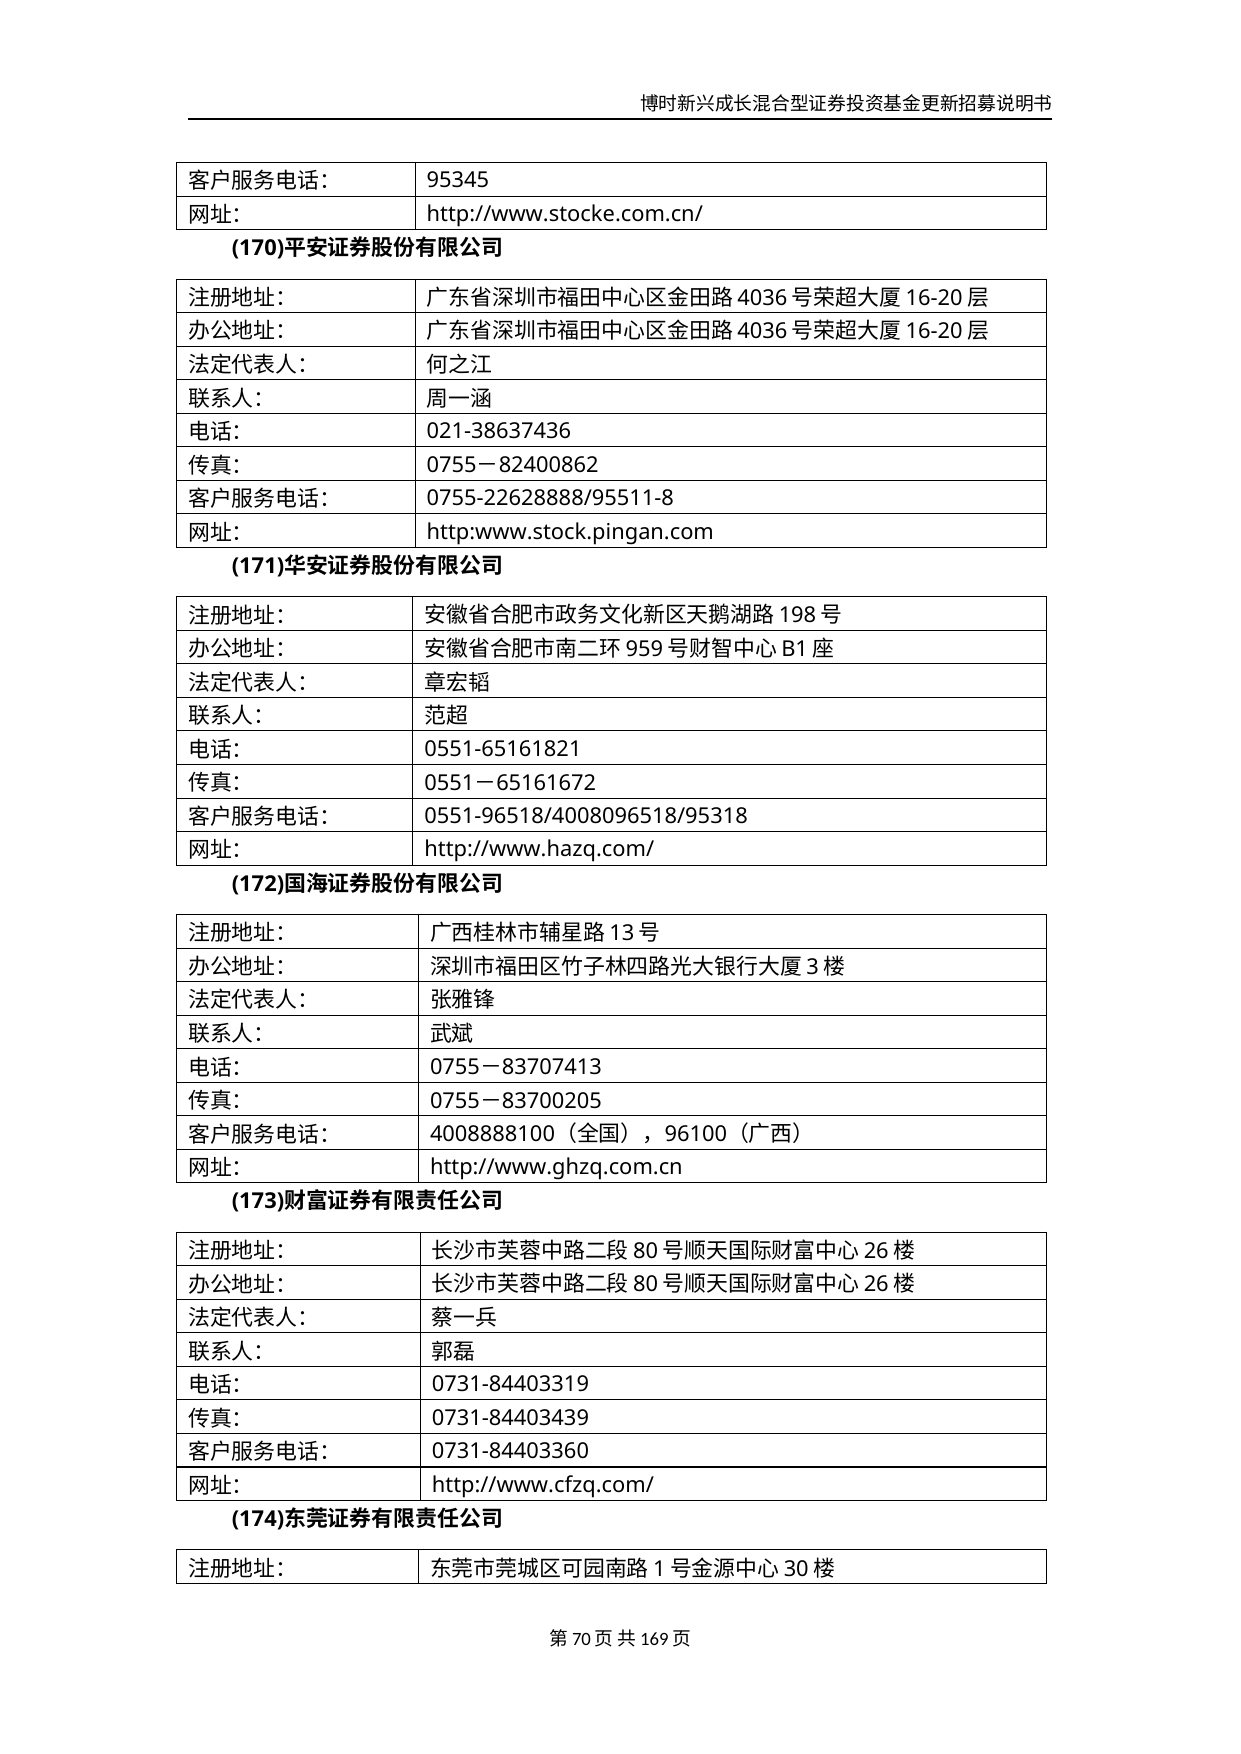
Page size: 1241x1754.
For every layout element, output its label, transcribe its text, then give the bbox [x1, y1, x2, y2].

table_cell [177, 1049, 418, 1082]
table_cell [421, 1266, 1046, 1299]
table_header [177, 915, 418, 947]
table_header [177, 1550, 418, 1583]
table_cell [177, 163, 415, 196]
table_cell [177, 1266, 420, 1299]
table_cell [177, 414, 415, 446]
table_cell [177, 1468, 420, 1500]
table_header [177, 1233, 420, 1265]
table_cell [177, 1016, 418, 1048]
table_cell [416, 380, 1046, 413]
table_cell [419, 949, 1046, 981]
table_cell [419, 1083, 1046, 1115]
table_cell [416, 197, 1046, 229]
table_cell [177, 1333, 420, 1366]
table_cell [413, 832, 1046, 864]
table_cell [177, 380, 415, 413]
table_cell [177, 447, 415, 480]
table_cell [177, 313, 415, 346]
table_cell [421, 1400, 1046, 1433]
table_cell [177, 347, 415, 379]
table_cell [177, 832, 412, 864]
text (173)财富证券有限责任公司 [188, 1183, 1052, 1216]
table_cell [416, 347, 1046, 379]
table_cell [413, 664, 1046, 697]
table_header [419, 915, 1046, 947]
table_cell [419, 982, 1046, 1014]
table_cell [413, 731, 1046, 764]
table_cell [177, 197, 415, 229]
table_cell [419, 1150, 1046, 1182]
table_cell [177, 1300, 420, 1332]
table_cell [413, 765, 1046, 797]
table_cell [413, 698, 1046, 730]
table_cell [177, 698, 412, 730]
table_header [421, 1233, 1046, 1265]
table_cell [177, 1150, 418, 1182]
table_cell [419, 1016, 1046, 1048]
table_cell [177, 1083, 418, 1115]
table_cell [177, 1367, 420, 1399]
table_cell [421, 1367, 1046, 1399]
text (171)华安证券股份有限公司 [188, 548, 1052, 580]
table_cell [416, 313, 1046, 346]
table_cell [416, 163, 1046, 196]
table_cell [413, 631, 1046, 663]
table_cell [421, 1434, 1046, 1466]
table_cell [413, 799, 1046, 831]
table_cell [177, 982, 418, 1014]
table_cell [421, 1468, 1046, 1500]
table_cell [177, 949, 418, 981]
text (170)平安证券股份有限公司 [188, 230, 1052, 263]
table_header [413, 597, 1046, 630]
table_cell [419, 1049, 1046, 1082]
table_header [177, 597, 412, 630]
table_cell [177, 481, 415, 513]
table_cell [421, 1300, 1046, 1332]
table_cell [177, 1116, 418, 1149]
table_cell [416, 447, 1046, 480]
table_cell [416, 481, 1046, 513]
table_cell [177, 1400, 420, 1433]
text (172)国海证券股份有限公司 [188, 866, 1052, 898]
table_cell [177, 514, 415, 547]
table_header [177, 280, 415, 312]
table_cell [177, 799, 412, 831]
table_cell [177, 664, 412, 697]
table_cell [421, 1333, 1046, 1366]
text (174)东莞证券有限责任公司 [188, 1501, 1052, 1533]
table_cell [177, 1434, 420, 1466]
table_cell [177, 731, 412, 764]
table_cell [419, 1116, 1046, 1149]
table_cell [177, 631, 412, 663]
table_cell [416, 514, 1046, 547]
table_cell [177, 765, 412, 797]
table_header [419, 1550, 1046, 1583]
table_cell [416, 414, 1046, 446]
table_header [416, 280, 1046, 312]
